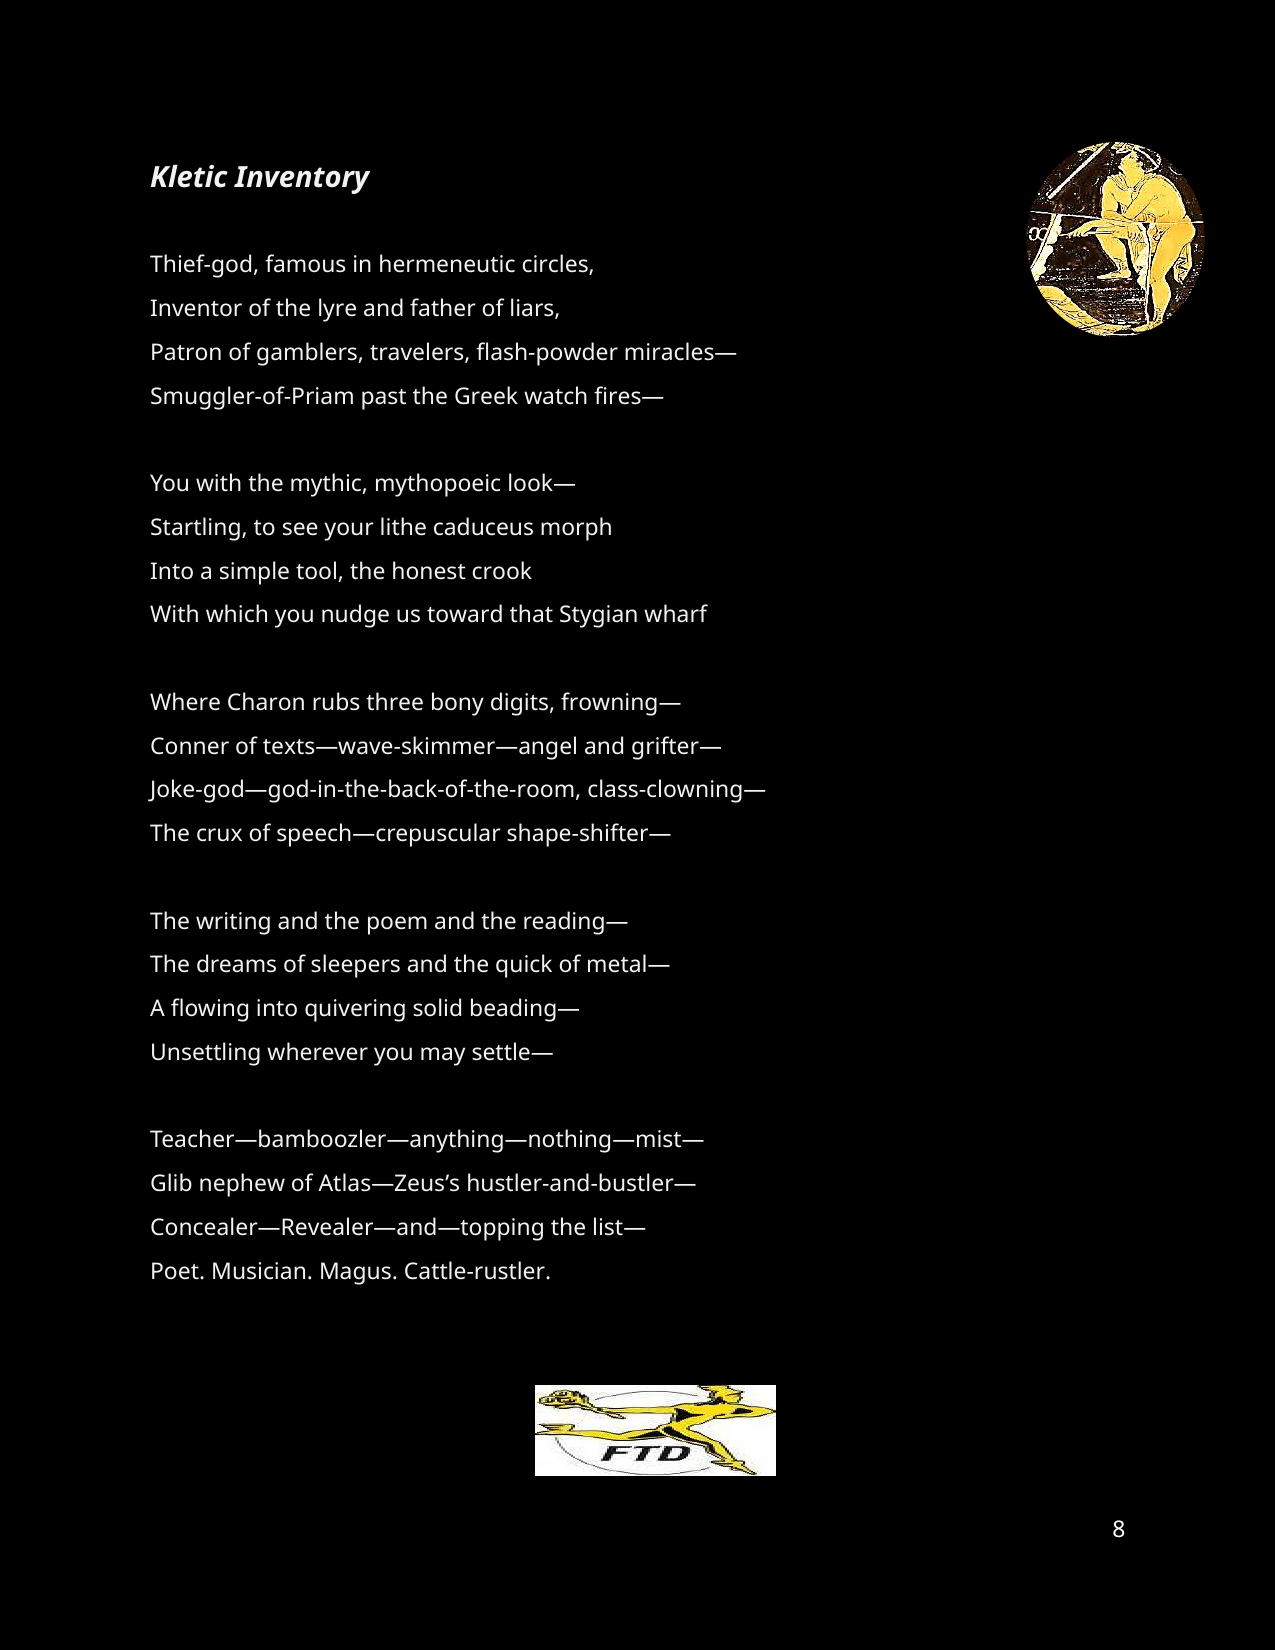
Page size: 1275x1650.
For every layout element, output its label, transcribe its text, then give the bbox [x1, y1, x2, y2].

text Thief-god, famous in hermeneutic circles, [150, 248, 1034, 280]
text The writing and the poem and the reading— [150, 905, 1125, 936]
text A flowing into quivering solid beading— [150, 992, 1125, 1023]
text With which you nudge us toward that Stygian wharf [150, 598, 1125, 630]
text The dreams of sleepers and the quick of metal— [150, 948, 1125, 980]
text Into a simple tool, the honest crook [150, 555, 1125, 586]
text Joke-god—god-in-the-back-of-the-room, class-clowning— [150, 773, 1125, 805]
text Kletic Inventory [150, 156, 1068, 196]
subtitle You with the mythic, mythopoeic look— [150, 467, 1125, 498]
subtitle Teacher—bamboozler—anything—nothing—mist— [150, 1123, 1125, 1155]
text Where Charon rubs three bony digits, frowning— [150, 686, 1125, 717]
text Inventor of the lyre and father of liars, [150, 292, 1067, 323]
text Smuggler-of-Priam past the Greek watch fires— [150, 380, 1125, 411]
text Concealer—Revealer—and—topping the list— [150, 1211, 1125, 1242]
picture [1026, 142, 1205, 338]
picture [535, 1385, 776, 1476]
text Conner of texts—wave-skimmer—angel and grifter— [150, 730, 1125, 761]
subtitle The crux of speech—crepuscular shape-shifter— [150, 817, 1125, 848]
text Unsettling wherever you may settle— [150, 1036, 1125, 1067]
text Glib nephew of Atlas—Zeus’s hustler-and-bustler— [150, 1167, 1125, 1198]
text Startling, to see your lithe caduceus morph [150, 511, 1125, 542]
text Poet. Musician. Magus. Cattle-rustler. [150, 1255, 1125, 1286]
text Patron of gamblers, travelers, flash-powder miracles— [150, 336, 1125, 367]
